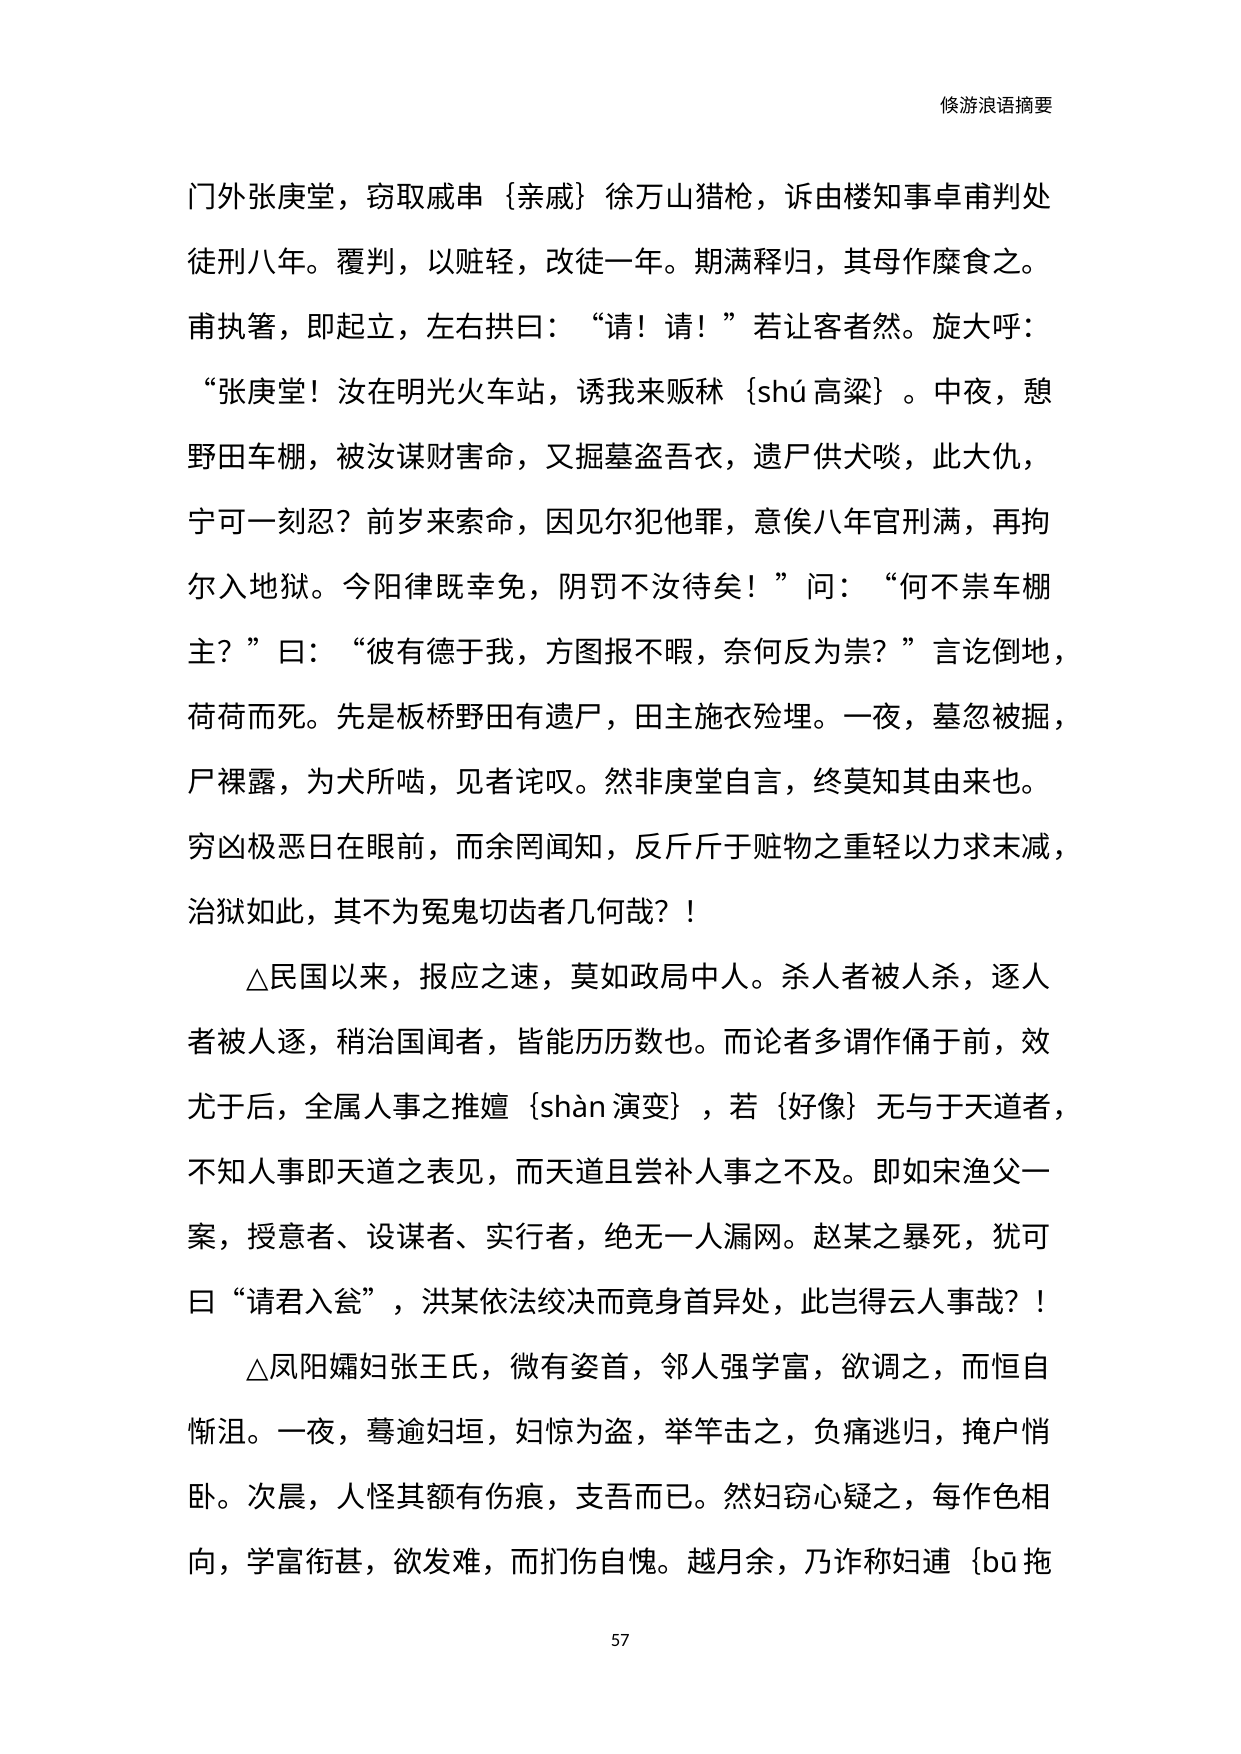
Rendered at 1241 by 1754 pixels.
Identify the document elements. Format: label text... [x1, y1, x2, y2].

text △民国以来，报应之速，莫如政局中人。杀人者被人杀，逐人者被人逐，稍治国闻者，皆能历历数也。而论者多谓作俑于前，效尤于后，全属人事之推嬗｛shàn演变｝，若｛好像｝无与于天道者，不知人事即天道之表见，而天道且尝补人事之不及。即如宋渔父一案，授意者、设谋者、实行者，绝无一人漏网。赵某之暴死，犹可曰“请君入瓮”，洪某依法绞决而竟身首异处，此岂得云人事哉？！ [187, 942, 1053, 1332]
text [187, 1332, 1053, 1592]
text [187, 162, 1053, 942]
